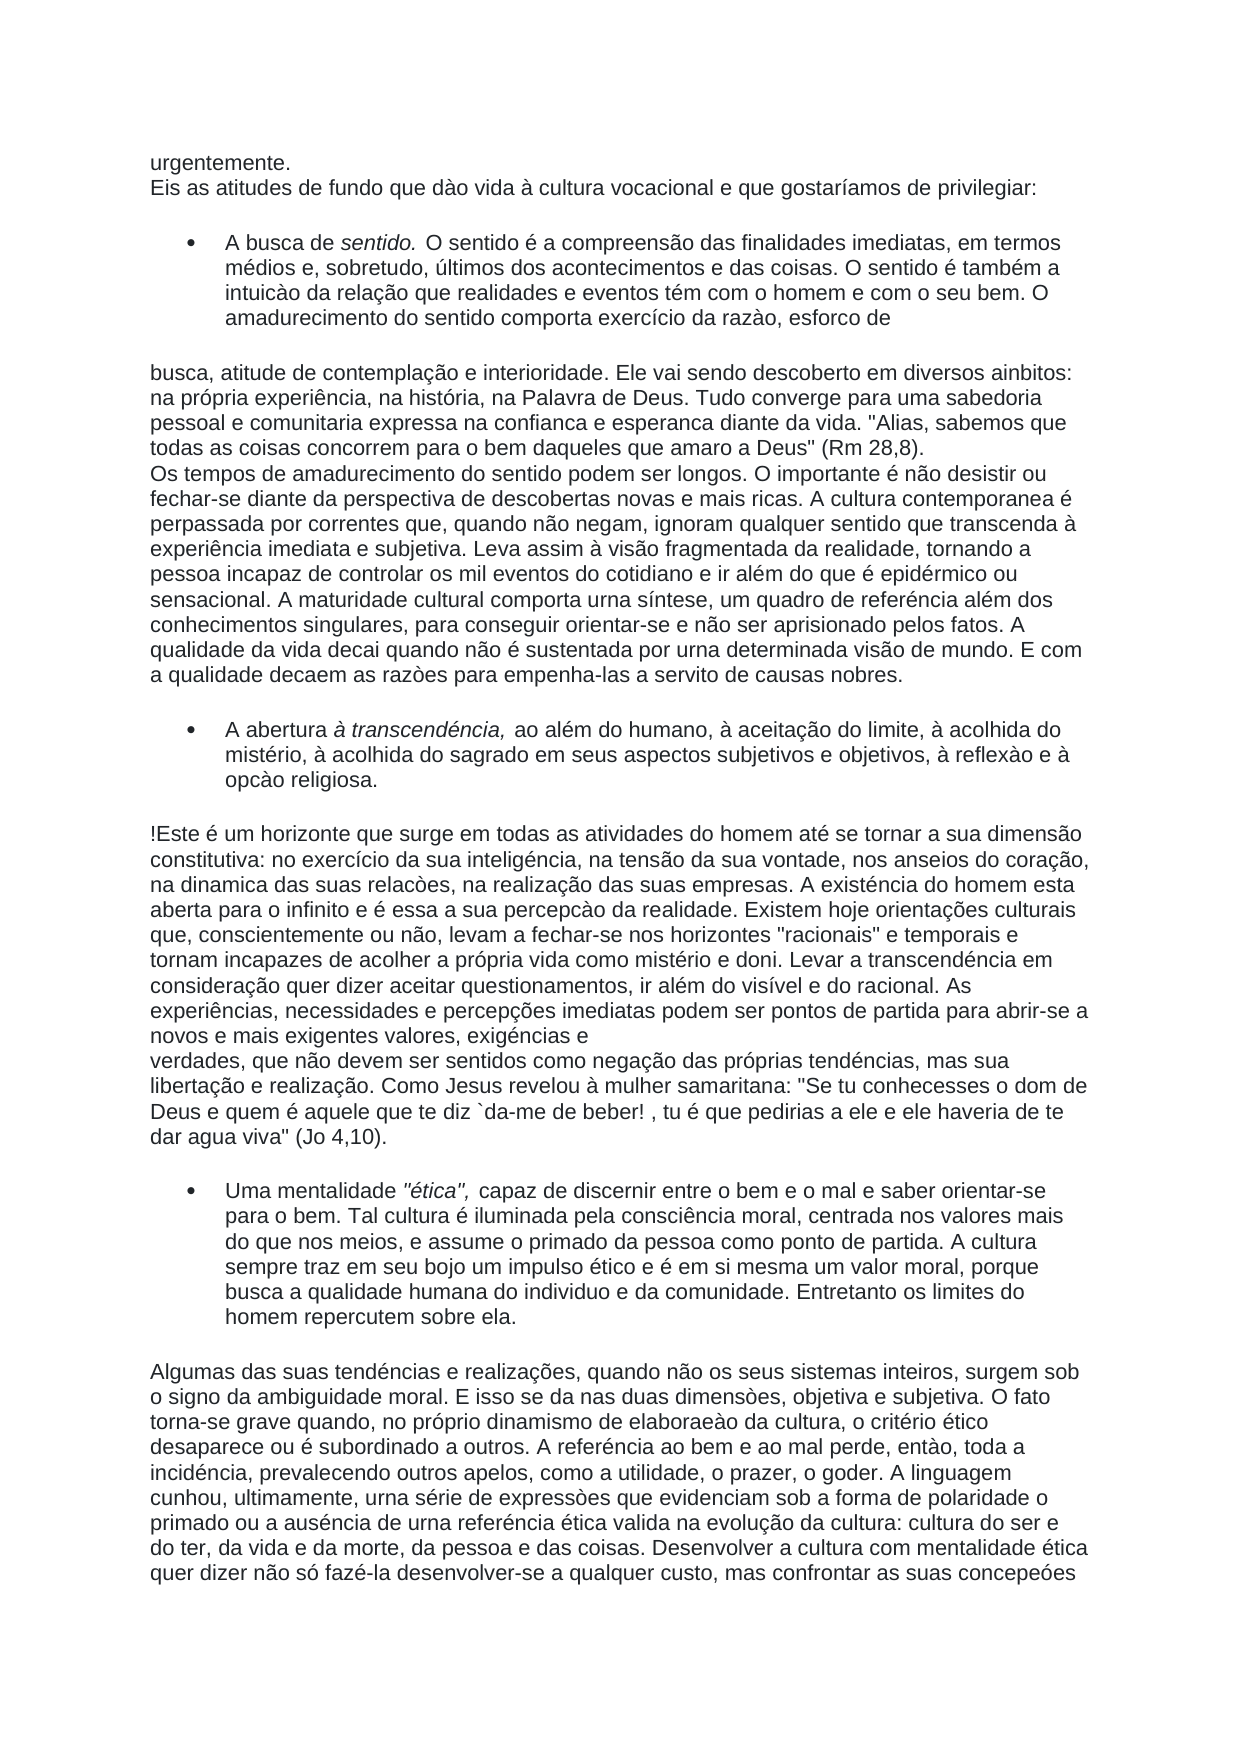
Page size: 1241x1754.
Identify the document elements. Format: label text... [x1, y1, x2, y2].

list A abertura à transcendéncia, ao além do humano, à aceitação do limite, à acolhida do mistério, à acolhida do sagrado em seus aspectos subjetivos e objetivos, à reflexào e à opcào religiosa. [187, 716, 1090, 792]
text !Este é um horizonte que surge em todas as atividades do homem até se tornar a sua dimensão constitutiva: no exercício da sua inteligéncia, na tensão da sua vontade, nos anseios do coração, na dinamica das suas relacòes, na realização das suas empresas. A existéncia do homem esta aberta para o infinito e é essa a sua percepcào da realidade. Existem hoje orientações culturais que, conscientemente ou não, levam a fechar-se nos horizontes "racionais" e temporais e tornam incapazes de acolher a própria vida como mistério e doni. Levar a transcendéncia em consideração quer dizer aceitar questionamentos, ir além do visível e do racional. As experiências, necessidades e percepções imediatas podem ser pontos de partida para abrir-se a novos e mais exigentes valores, exigéncias e verdades, que não devem ser sentidos como negação das próprias tendéncias, mas sua libertação e realização. Como Jesus revelou à mulher samaritana: "Se tu conhecesses o dom de Deus e quem é aquele que te diz `da-me de beber! , tu é que pedirias a ele e ele haveria de te dar agua viva" (Jo 4,10). [150, 821, 1090, 1149]
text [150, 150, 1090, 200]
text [150, 1358, 1090, 1585]
list Uma mentalidade "ética", capaz de discernir entre o bem e o mal e saber orientar-se para o bem. Tal cultura é iluminada pela consciência moral, centrada nos valores mais do que nos meios, e assume o primado da pessoa como ponto de partida. A cultura sempre traz em seu bojo um impulso ético e é em si mesma um valor moral, porque busca a qualidade humana do individuo e da comunidade. Entretanto os limites do homem repercutem sobre ela. [187, 1178, 1090, 1329]
list A busca de sentido. O sentido é a compreensão das finalidades imediatas, em termos médios e, sobretudo, últimos dos acontecimentos e das coisas. O sentido é também a intuicào da relação que realidades e eventos tém com o homem e com o seu bem. O amadurecimento do sentido comporta exercício da razào, esforco de [187, 229, 1090, 330]
text busca, atitude de contemplação e interioridade. Ele vai sendo descoberto em diversos ainbitos: na própria experiência, na história, na Palavra de Deus. Tudo converge para uma sabedoria pessoal e comunitaria expressa na confianca e esperanca diante da vida. "Alias, sabemos que todas as coisas concorrem para o bem daqueles que amaro a Deus" (Rm 28,8). Os tempos de amadurecimento do sentido podem ser longos. O importante é não desistir ou fechar-se diante da perspectiva de descobertas novas e mais ricas. A cultura contemporanea é perpassada por correntes que, quando não negam, ignoram qualquer sentido que transcenda à experiência imediata e subjetiva. Leva assim à visão fragmentada da realidade, tornando a pessoa incapaz de controlar os mil eventos do cotidiano e ir além do que é epidérmico ou sensacional. A maturidade cultural comporta urna síntese, um quadro de referéncia além dos conhecimentos singulares, para conseguir orientar-se e não ser aprisionado pelos fatos. A qualidade da vida decai quando não é sustentada por urna determinada visão de mundo. E com a qualidade decaem as razòes para empenha-las a servito de causas nobres. [150, 359, 1090, 687]
